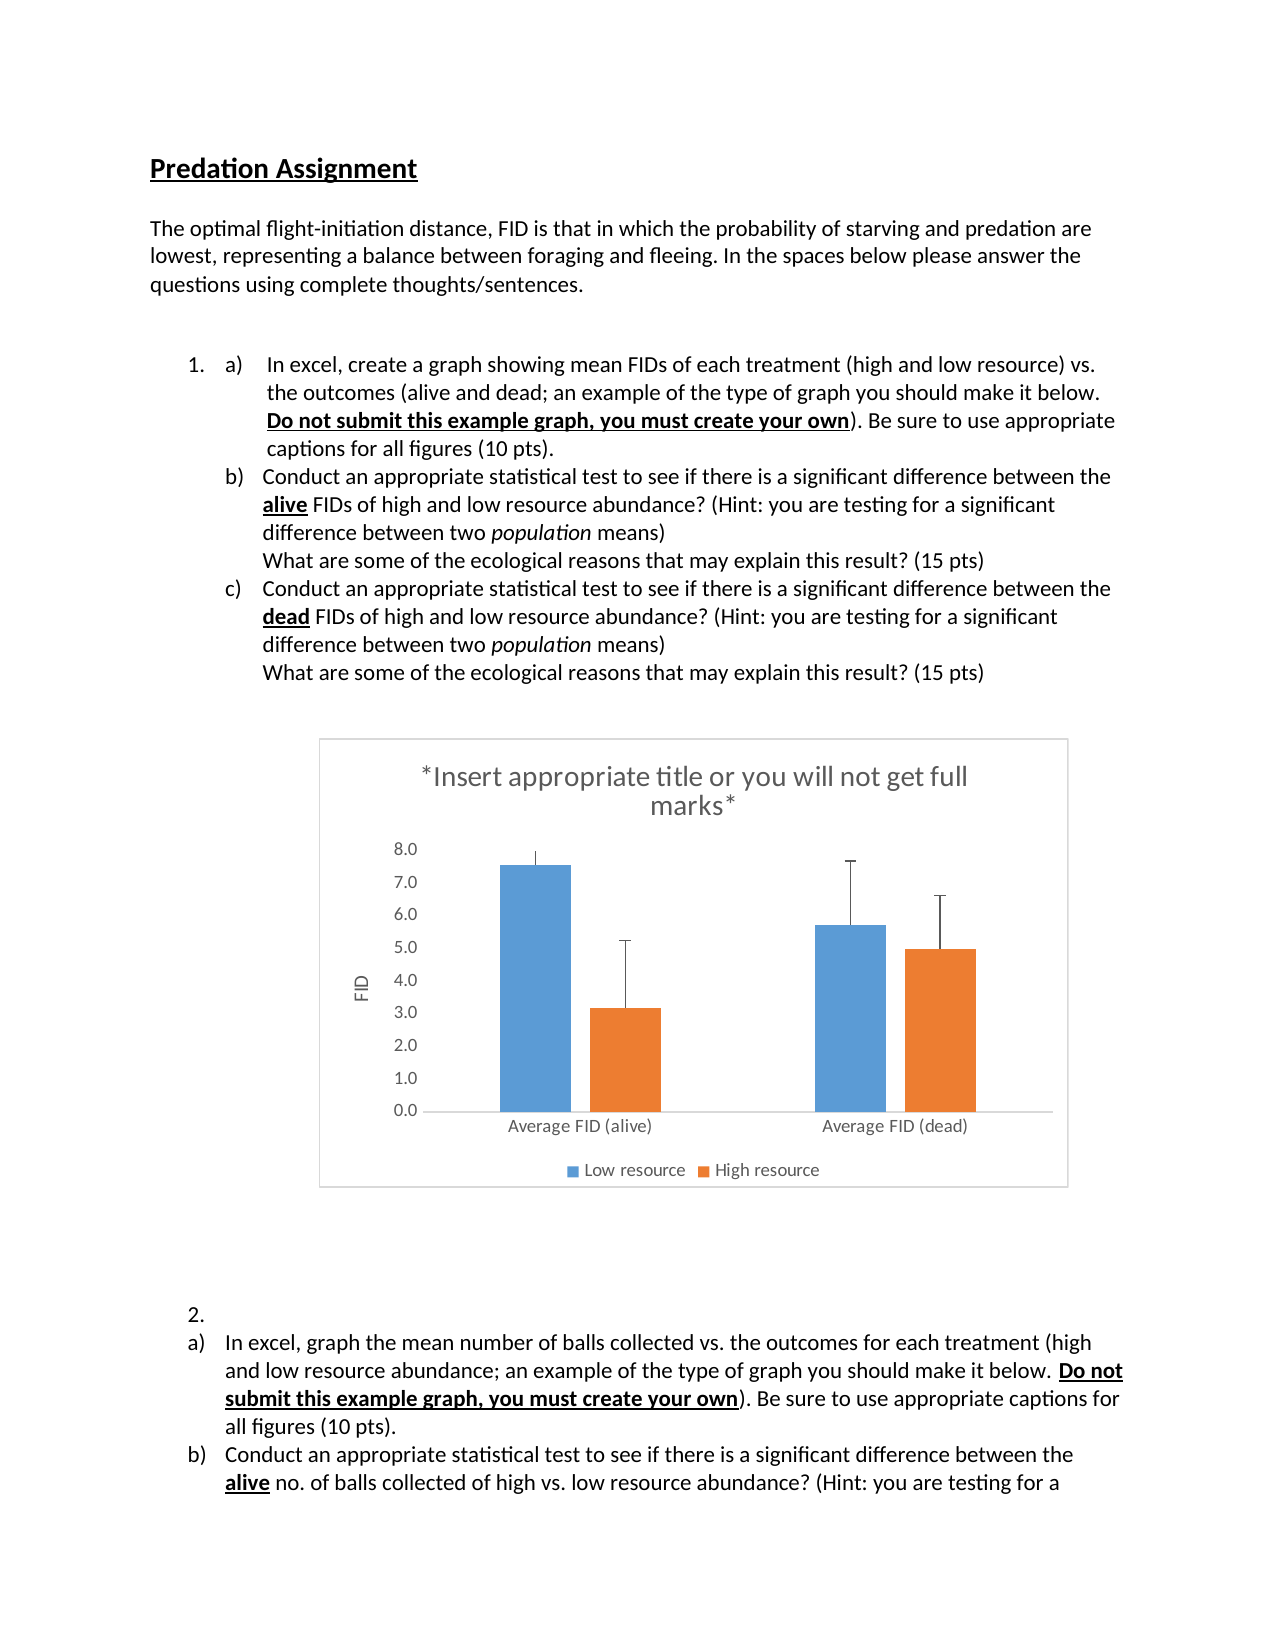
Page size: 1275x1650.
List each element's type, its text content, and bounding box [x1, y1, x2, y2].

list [187, 1440, 1125, 1496]
text Predation Assignment [150, 150, 1125, 186]
list Conduct an appropriate statistical test to see if there is a significant difference between the dead FIDs of high and low resource abundance? (Hint: you are testing for a significant difference between two population means) What are some of the ecological reasons that may explain this result? (15 pts) [225, 574, 1125, 710]
text The optimal flight-initiation distance, FID is that in which the probability of starving and predation are lowest, representing a balance between foraging and fleeing. In the spaces below please answer the questions using complete thoughts/sentences. [150, 214, 1125, 298]
list a) In excel, create a graph showing mean FIDs of each treatment (high and low resource) vs. the outcomes (alive and dead; an example of the type of graph you should make it below. Do not submit this example graph, you must create your own). Be sure to use appropriate captions for all figures (10 pts). [187, 350, 1125, 462]
list In excel, graph the mean number of balls collected vs. the outcomes for each treatment (high and low resource abundance; an example of the type of graph you should make it below. Do not submit this example graph, you must create your own). Be sure to use appropriate captions for all figures (10 pts). [187, 1328, 1125, 1440]
list Conduct an appropriate statistical test to see if there is a significant difference between the alive FIDs of high and low resource abundance? (Hint: you are testing for a significant difference between two population means) What are some of the ecological reasons that may explain this result? (15 pts) [225, 462, 1125, 574]
